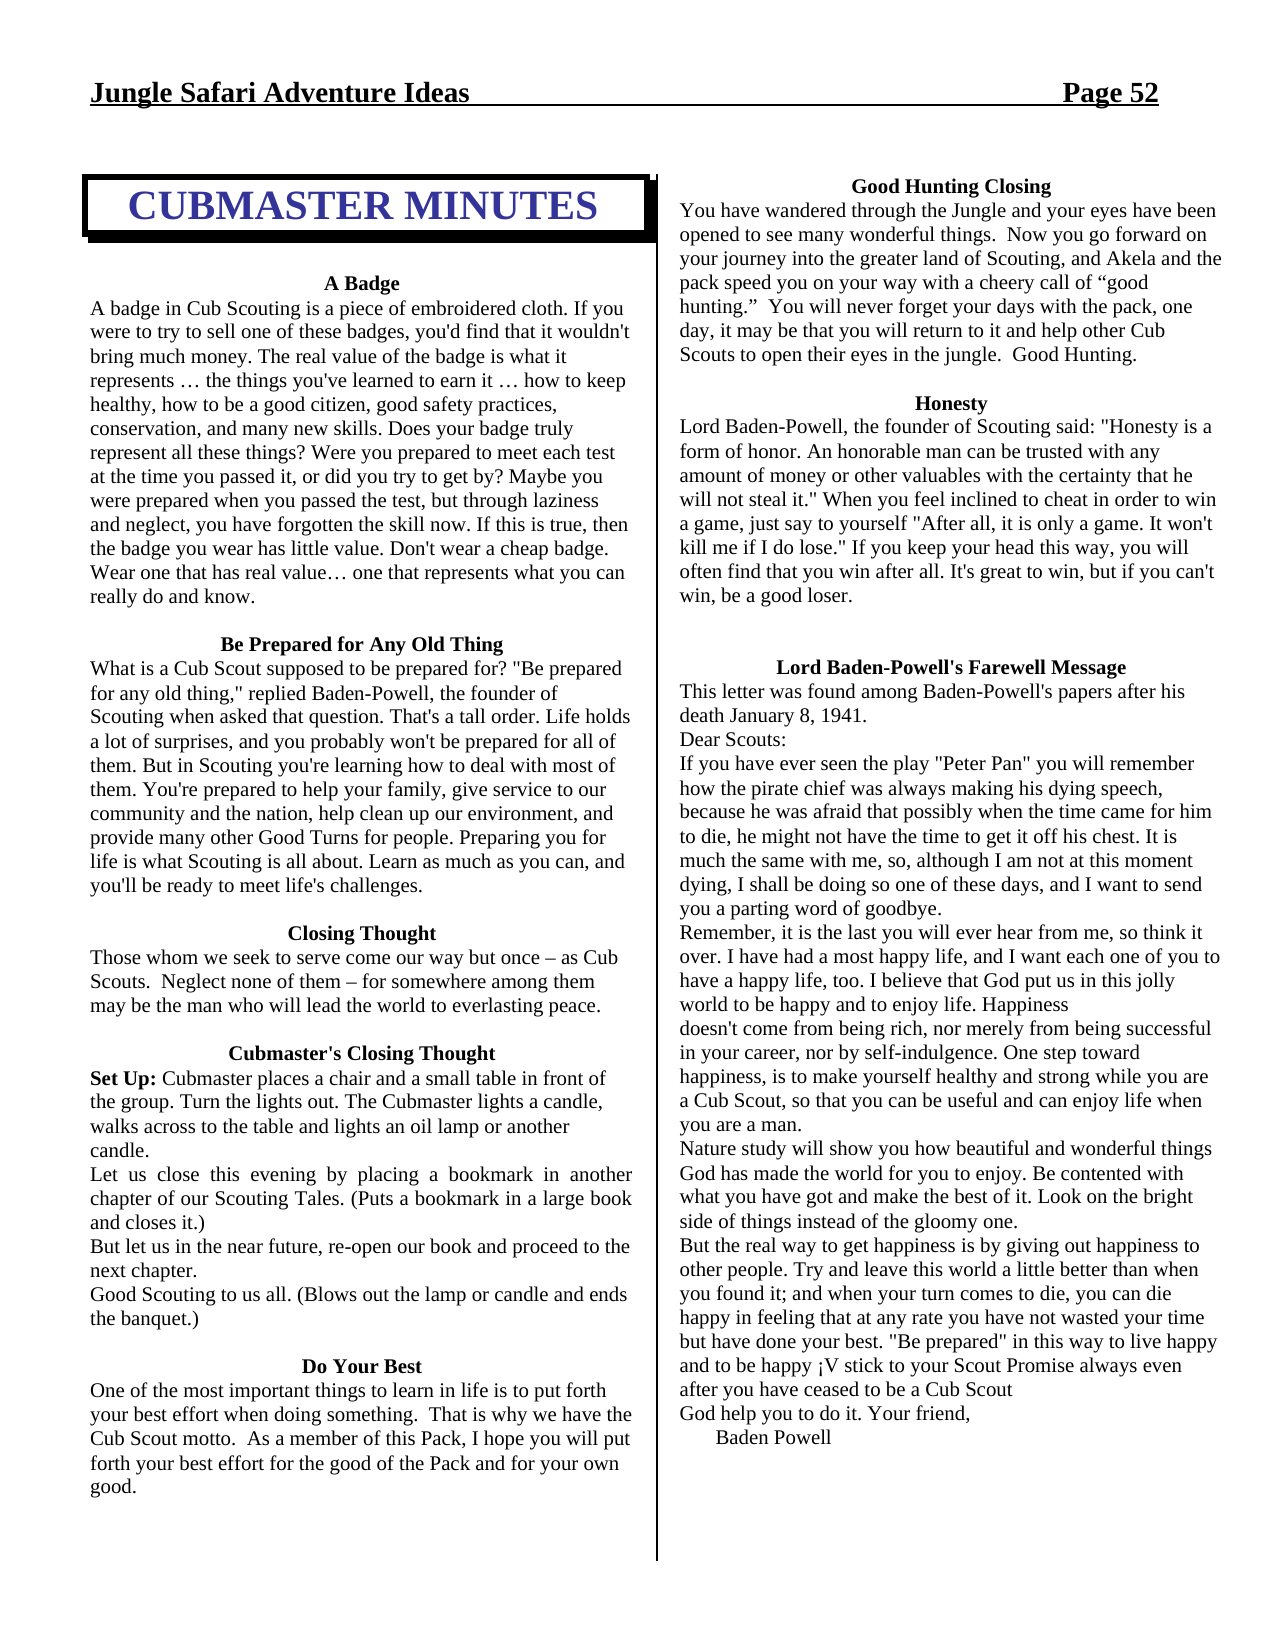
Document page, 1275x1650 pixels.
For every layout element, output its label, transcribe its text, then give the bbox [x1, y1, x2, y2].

text Those whom we seek to serve come our way but once – as Cub Scouts. Neglect none of them – for somewhere among them may be the man who will lead the world to everlasting peace. [90, 945, 633, 1017]
text Lord Baden-Powell, the founder of Scouting said: "Honesty is a form of honor. An honorable man can be trusted with any amount of money or other valuables with the certainty that he will not steal it." When you feel inclined to cheat in order to win a game, just say to yourself "After all, it is only a game. It won't kill me if I do lose." If you keep your head this way, you will often find that you win after all. It's great to win, but if you can't win, be a good loser. [679, 414, 1223, 607]
text Remember, it is the last you will ever hear from me, so think it over. I have had a most happy life, and I want each one of you to have a happy life, too. I believe that God put us in this jolly world to be happy and to enjoy life. Happiness [679, 920, 1223, 1016]
text A badge in Cub Scouting is a piece of embroidered cloth. If you were to try to sell one of these badges, you'd find that it wouldn't bring much money. The real value of the badge is what it represents … the things you've learned to earn it … how to keep healthy, how to be a good citizen, good safety practices, conservation, and many new skills. Does your badge truly represent all these things? Were you prepared to meet each test at the time you passed it, or did you try to get by? Maybe you were prepared when you passed the test, but through laziness and neglect, you have forgotten the skill now. If this is true, then the badge you wear has little value. Don't wear a cheap badge. Wear one that has real value… one that represents what you can really do and know. [90, 295, 633, 608]
text Cubmaster's Closing Thought [90, 1041, 633, 1065]
text Set Up: Cubmaster places a chair and a small table in front of the group. Turn the lights out. The Cubmaster lights a candle, walks across to the table and lights an oil lamp or another candle. [90, 1065, 633, 1162]
text Good Hunting Closing [679, 174, 1223, 198]
text This letter was found among Baden-Powell's papers after his death January 8, 1941. [679, 679, 1223, 727]
text One of the most important things to learn in life is to put forth your best effort when doing something. That is why we have the Cub Scout motto. As a member of this Pack, I hope you will put forth your best effort for the good of the Pack and for your own good. [90, 1378, 633, 1498]
text Lord Baden-Powell's Farewell Message [679, 655, 1223, 679]
text What is a Cub Scout supposed to be prepared for? "Be prepared for any old thing," replied Baden-Powell, the founder of Scouting when asked that question. That's a tall order. Life holds a lot of surprises, and you probably won't be prepared for all of them. But in Scouting you're learning how to deal with most of them. You're prepared to help your family, give service to our community and the nation, help clean up our environment, and provide many other Good Turns for people. Preparing you for life is what Scouting is all about. Learn as much as you can, and you'll be ready to meet life's challenges. [90, 656, 633, 897]
text Closing Thought [90, 921, 633, 945]
text Good Scouting to us all. (Blows out the lamp or candle and ends the banquet.) [90, 1282, 633, 1330]
text Let us close this evening by placing a bookmark in another chapter of our Scouting Tales. (Puts a bookmark in a large book and closes it.) [90, 1162, 633, 1234]
text Honesty [679, 390, 1223, 414]
text Be Prepared for Any Old Thing [90, 632, 633, 656]
text Dear Scouts: [679, 727, 1223, 751]
text God help you to do it. Your friend, [679, 1401, 1223, 1425]
text doesn't come from being rich, nor merely from being successful in your career, nor by self-indulgence. One step toward happiness, is to make yourself healthy and strong while you are a Cub Scout, so that you can be useful and can enjoy life when you are a man. [679, 1016, 1223, 1136]
text Nature study will show you how beautiful and wonderful things God has made the world for you to enjoy. Be contented with what you have got and make the best of it. Look on the bright side of things instead of the gloomy one. [679, 1136, 1223, 1233]
text But let us in the near future, re-open our book and proceed to the next chapter. [90, 1234, 633, 1282]
text Baden Powell [715, 1425, 1223, 1449]
text But the real way to get happiness is by giving out happiness to other people. Try and leave this world a little better than when you found it; and when your turn comes to die, you can die happy in feeling that at any rate you have not wasted your time but have done your best. "Be prepared" in this way to live happy and to be happy ¡V stick to your Scout Promise always even after you have ceased to be a Cub Scout [679, 1233, 1223, 1401]
text If you have ever seen the play "Peter Pan" you will remember how the pirate chief was always making his dying speech, because he was afraid that possibly when the time came for him to die, he might not have the time to get it off his chest. It is much the same with me, so, although I am not at this moment dying, I shall be doing so one of these days, and I want to send you a parting word of goodbye. [679, 751, 1223, 920]
subtitle CUBMASTER MINUTES [88, 180, 644, 230]
text Do Your Best [90, 1354, 633, 1378]
text You have wandered through the Jungle and your eyes have been opened to see many wonderful things. Now you go forward on your journey into the greater land of Scouting, and Akela and the pack speed you on your way with a cheery call of “good hunting.” You will never forget your days with the pack, one day, it may be that you will return to it and help other Cub Scouts to open their eyes in the jungle. Good Hunting. [679, 198, 1223, 366]
text A Badge [90, 271, 633, 295]
